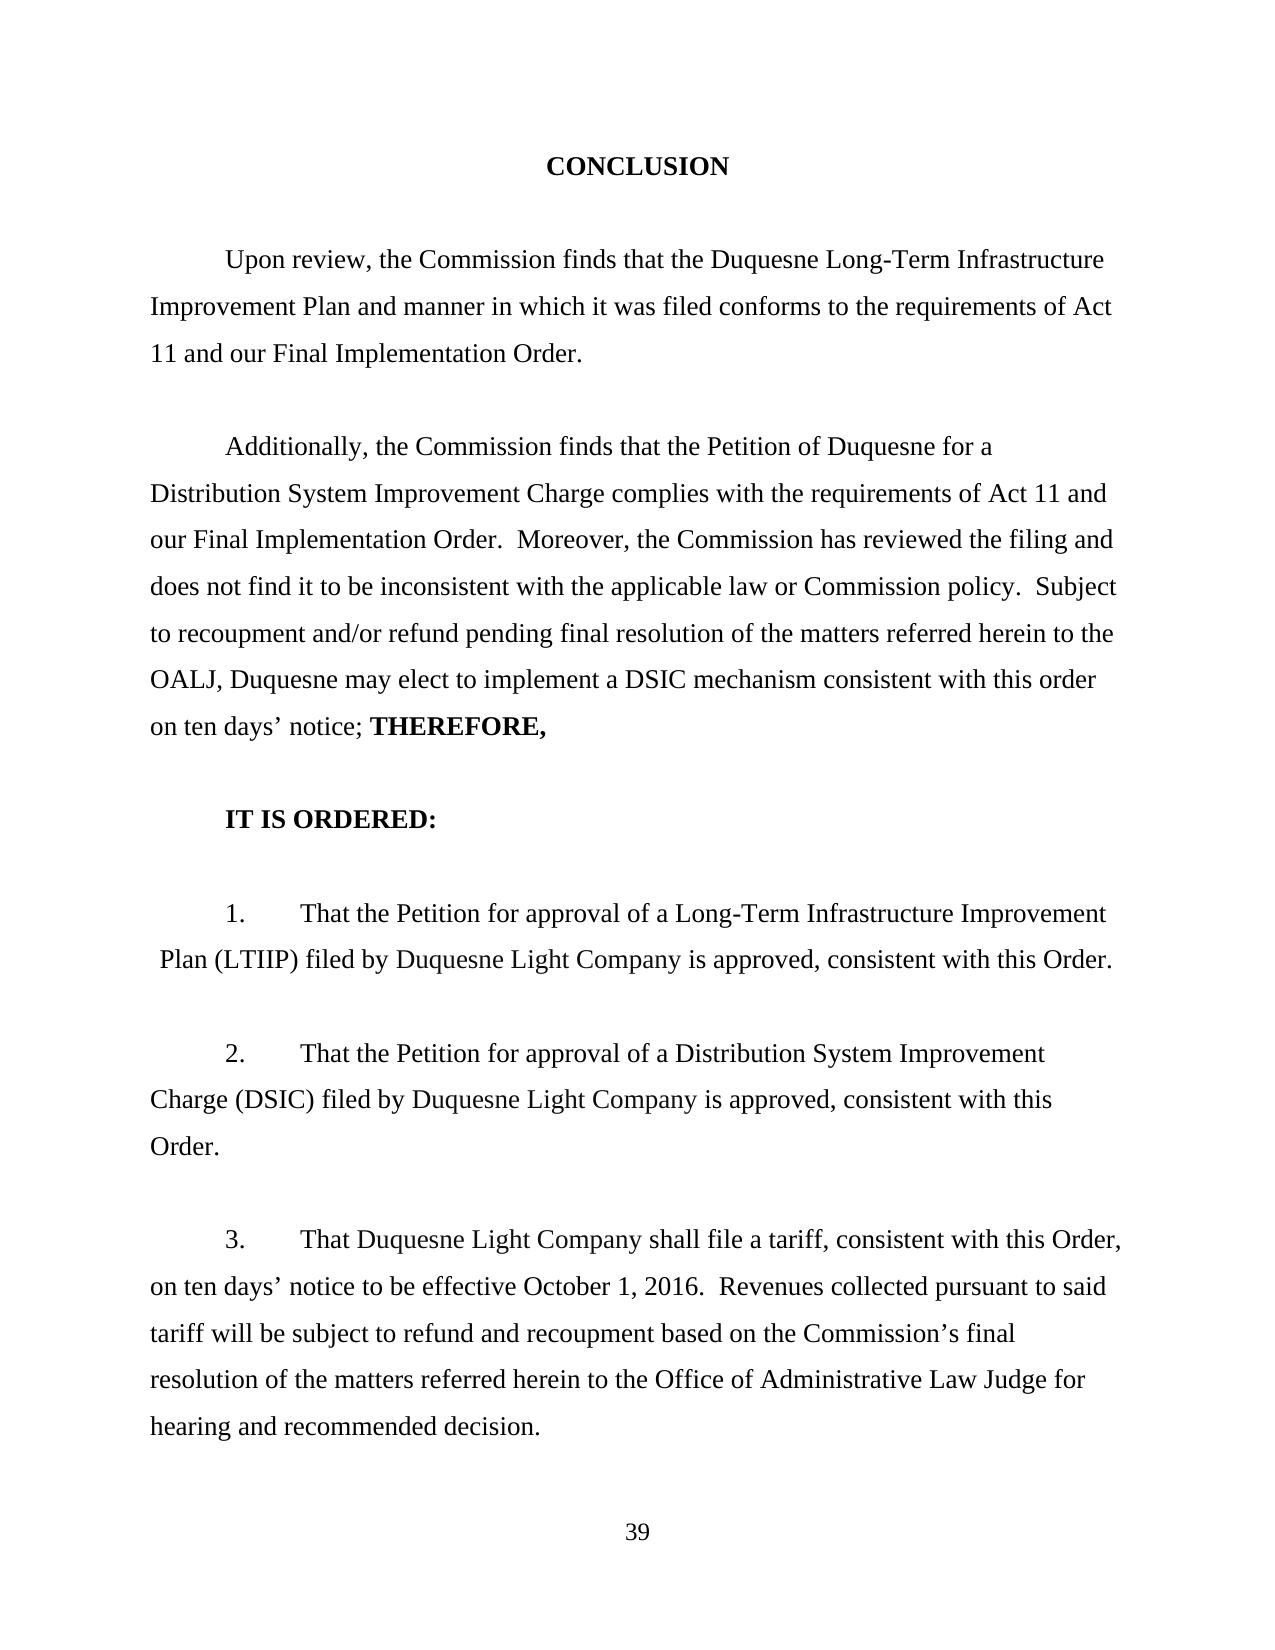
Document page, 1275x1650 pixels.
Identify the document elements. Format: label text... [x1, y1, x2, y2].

text Upon review, the Commission finds that the Duquesne Long-Term Infrastructure Improvement Plan and manner in which it was filed conforms to the requirements of Act 11 and our Final Implementation Order. [150, 243, 1125, 368]
text CONCLUSION [150, 150, 1125, 181]
list That the Petition for approval of a Long-Term Infrastructure Improvement Plan (LTIIP) filed by Duquesne Light Company is approved, consistent with this Order. [159, 897, 1125, 974]
text IT IS ORDERED: [150, 803, 1125, 834]
text 2. That the Petition for approval of a Distribution System Improvement Charge (DSIC) filed by Duquesne Light Company is approved, consistent with this Order. [150, 1037, 1125, 1161]
text Additionally, the Commission finds that the Petition of Duquesne for a Distribution System Improvement Charge complies with the requirements of Act 11 and our Final Implementation Order. Moreover, the Commission has reviewed the filing and does not find it to be inconsistent with the applicable law or Commission policy. Subject to recoupment and/or refund pending final resolution of the matters referred herein to the OALJ, Duquesne may elect to implement a DSIC mechanism consistent with this order on ten days’ notice; THEREFORE, [150, 430, 1125, 741]
text 3. That Duquesne Light Company shall file a tariff, consistent with this Order, on ten days’ notice to be effective October 1, 2016. Revenues collected pursuant to said tariff will be subject to refund and recoupment based on the Commission’s final resolution of the matters referred herein to the Office of Administrative Law Judge for hearing and recommended decision. [150, 1223, 1125, 1441]
